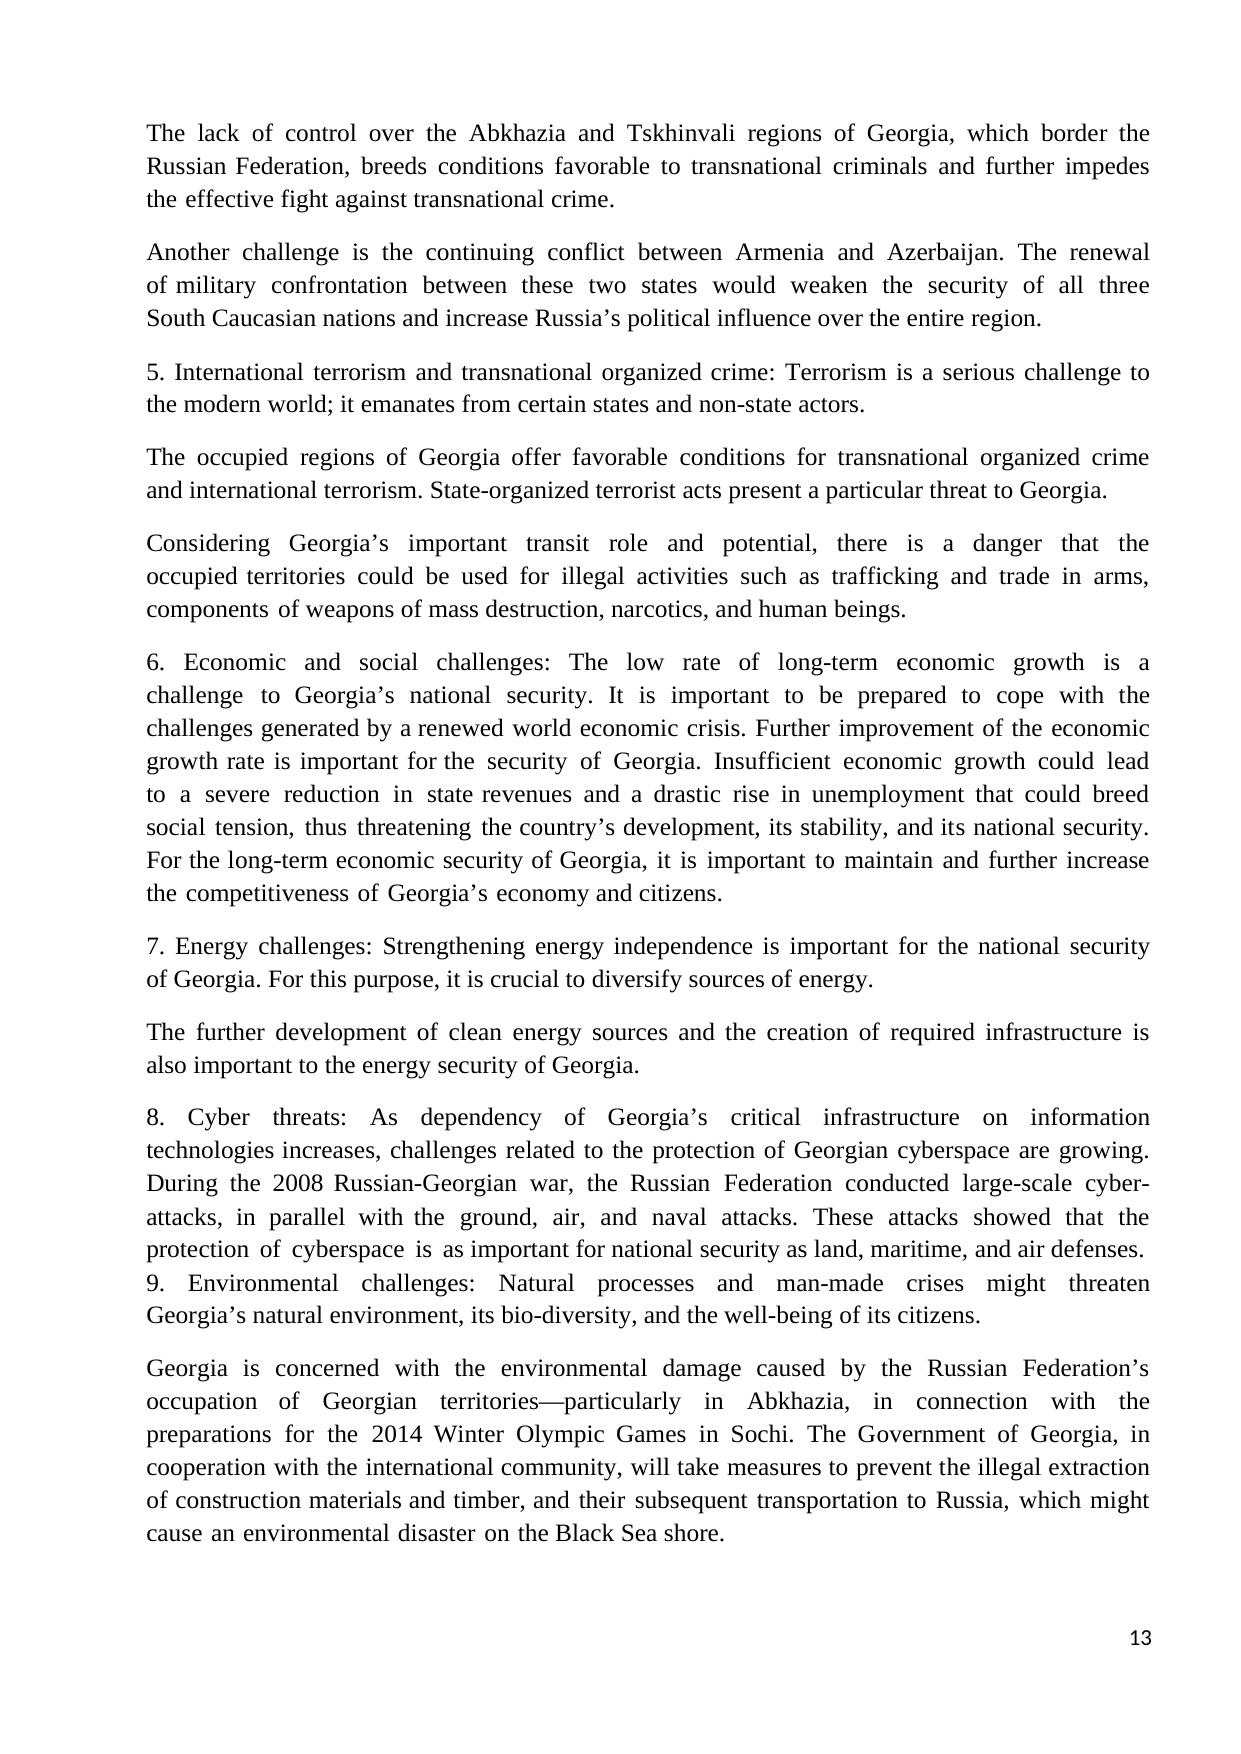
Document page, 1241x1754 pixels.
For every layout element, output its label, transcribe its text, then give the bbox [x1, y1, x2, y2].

text Georgia is concerned with the environmental damage caused by the Russian Federation’s occupation of Georgian territories—particularly in Abkhazia, in connection with the preparations for the 2014 Winter Olympic Games in Sochi. The Government of Georgia, in cooperation with the international community, will take measures to prevent the illegal extraction of construction materials and timber, and their subsequent transportation to Russia, which might cause an environmental disaster on the Black Sea shore. [146, 1353, 1150, 1547]
text The lack of control over the Abkhazia and Tskhinvali regions of Georgia, which border the Russian Federation, breeds conditions favorable to transnational criminals and further impedes the effective fight against transnational crime. [146, 118, 1150, 213]
text 6. Economic and social challenges: The low rate of long-term economic growth is a challenge to Georgia’s national security. It is important to be prepared to cope with the challenges generated by a renewed world economic crisis. Further improvement of the economic growth rate is important for the security of Georgia. Insufficient economic growth could lead to a severe reduction in state revenues and a drastic rise in unemployment that could breed social tension, thus threatening the country’s development, its stability, and its national security. For the long-term economic security of Georgia, it is important to maintain and further increase the competitiveness of Georgia’s economy and citizens. [146, 647, 1150, 907]
text Another challenge is the continuing conflict between Armenia and Azerbaijan. The renewal of military confrontation between these two states would weaken the security of all three South Caucasian nations and increase Russia’s political influence over the entire region. [146, 237, 1150, 332]
text 8. Cyber threats: As dependency of Georgia’s critical infrastructure on information technologies increases, challenges related to the protection of Georgian cyberspace are growing. During the 2008 Russian-Georgian war, the Russian Federation conducted large-scale cyber-attacks, in parallel with the ground, air, and naval attacks. These attacks showed that the protection of cyberspace is as important for national security as land, maritime, and air defenses. [146, 1102, 1150, 1263]
text 9. Environmental challenges: Natural processes and man-made crises might threaten Georgia’s natural environment, its bio-diversity, and the well-being of its citizens. [146, 1268, 1150, 1329]
text 7. Energy challenges: Strengthening energy independence is important for the national security of Georgia. For this purpose, it is crucial to diversify sources of energy. [146, 931, 1150, 993]
text 5. International terrorism and transnational organized crime: Terrorism is a serious challenge to the modern world; it emanates from certain states and non-state actors. [146, 357, 1150, 418]
text The occupied regions of Georgia offer favorable conditions for transnational organized crime and international terrorism. State-organized terrorist acts present a particular threat to Georgia. [146, 442, 1150, 504]
text The further development of clean energy sources and the creation of required infrastructure is also important to the energy security of Georgia. [146, 1017, 1150, 1078]
text Considering Georgia’s important transit role and potential, there is a danger that the occupied territories could be used for illegal activities such as trafficking and trade in arms, components of weapons of mass destruction, narcotics, and human beings. [146, 528, 1150, 623]
